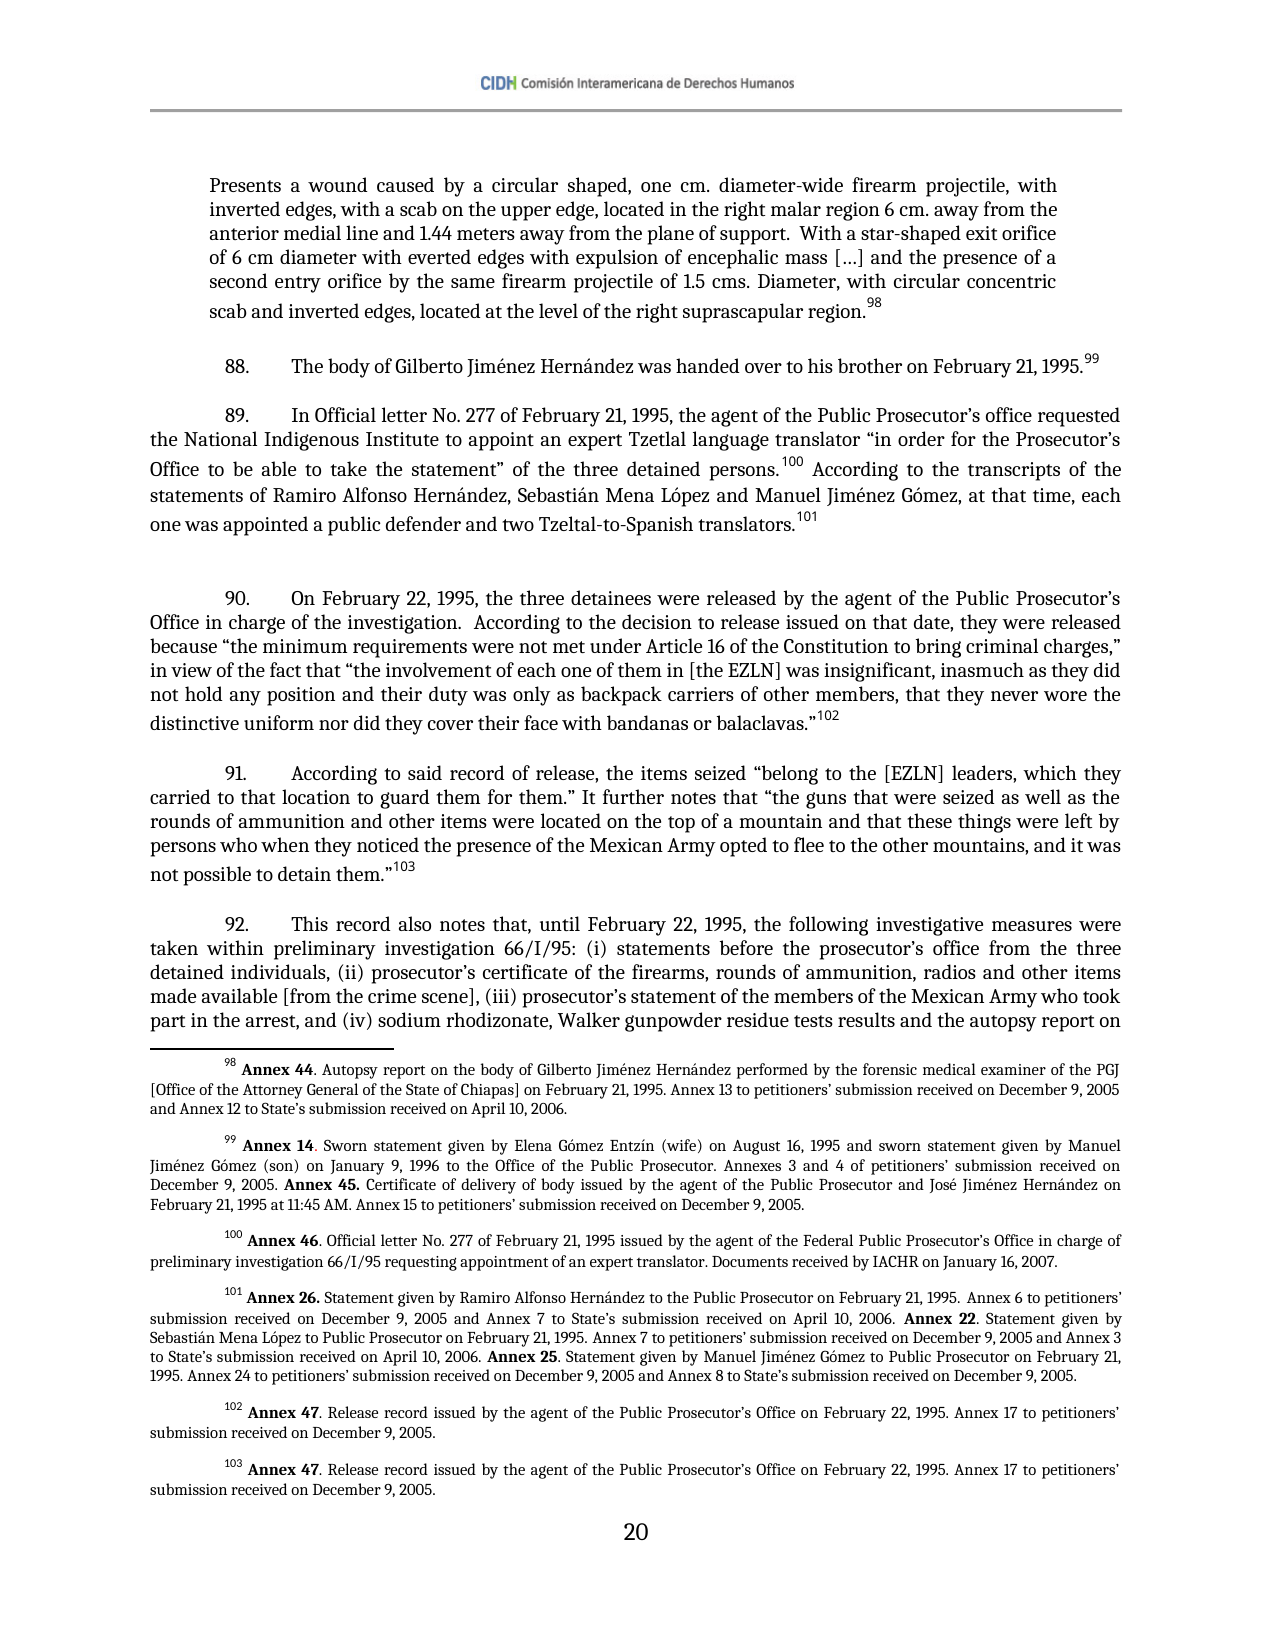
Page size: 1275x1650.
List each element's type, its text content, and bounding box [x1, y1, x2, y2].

list In Official letter No. 277 of February 21, 1995, the agent of the Public Prosecutor’s office requested the National Indigenous Institute to appoint an expert Tzetlal language translator “in order for the Prosecutor’s Office to be able to take the statement” of the three detained persons. According to the transcripts of the statements of Ramiro Alfonso Hernández, Sebastián Mena López and Manuel Jiménez Gómez, at that time, each one was appointed a public defender and two Tzeltal-to-Spanish translators. [150, 404, 1122, 538]
list On February 22, 1995, the three detainees were released by the agent of the Public Prosecutor’s Office in charge of the investigation. According to the decision to release issued on that date, they were released because “the minimum requirements were not met under Article 16 of the Constitution to bring criminal charges,” in view of the fact that “the involvement of each one of them in [the EZLN] was insignificant, inasmuch as they did not hold any position and their duty was only as backpack carriers of other members, that they never wore the distinctive uniform nor did they cover their face with bandanas or balaclavas.” [150, 586, 1122, 737]
list The body of Gilberto Jiménez Hernández was handed over to his brother on February 21, 1995. [150, 349, 1122, 380]
list This record also notes that, until February 22, 1995, the following investigative measures were taken within preliminary investigation 66/I/95: (i) statements before the prosecutor’s office from the three detained individuals, (ii) prosecutor’s certificate of the firearms, rounds of ammunition, radios and other items made available [from the crime scene], (iii) prosecutor’s statement of the members of the Mexican Army who took part in the arrest, and (iv) sodium rhodizonate, Walker gunpowder residue tests results and the autopsy report on Mr. Jiménez. On February 23, 1995, the agent of the Public Prosecutor’s Office in charge of the investigation transferred the investigation to the agent of the Federal Prosecutor’s Office of the First Table of Preliminary Investigations. [150, 912, 1122, 1032]
list According to said record of release, the items seized “belong to the [EZLN] leaders, which they carried to that location to guard them for them.” It further notes that “the guns that were seized as well as the rounds of ammunition and other items were located on the top of a mountain and that these things were left by persons who when they noticed the presence of the Mexican Army opted to flee to the other mountains, and it was not possible to detain them.” [150, 761, 1122, 888]
text Presents a wound caused by a circular shaped, one cm. diameter-wide firearm projectile, with inverted edges, with a scab on the upper edge, located in the right malar region 6 cm. away from the anterior medial line and 1.44 meters away from the plane of support. With a star-shaped exit orifice of 6 cm diameter with everted edges with expulsion of encephalic mass […] and the presence of a second entry orifice by the same firearm projectile of 1.5 cms. Diameter, with circular concentric scab and inverted edges, located at the level of the right suprascapular region. [209, 174, 1058, 325]
picture [475, 74, 797, 92]
